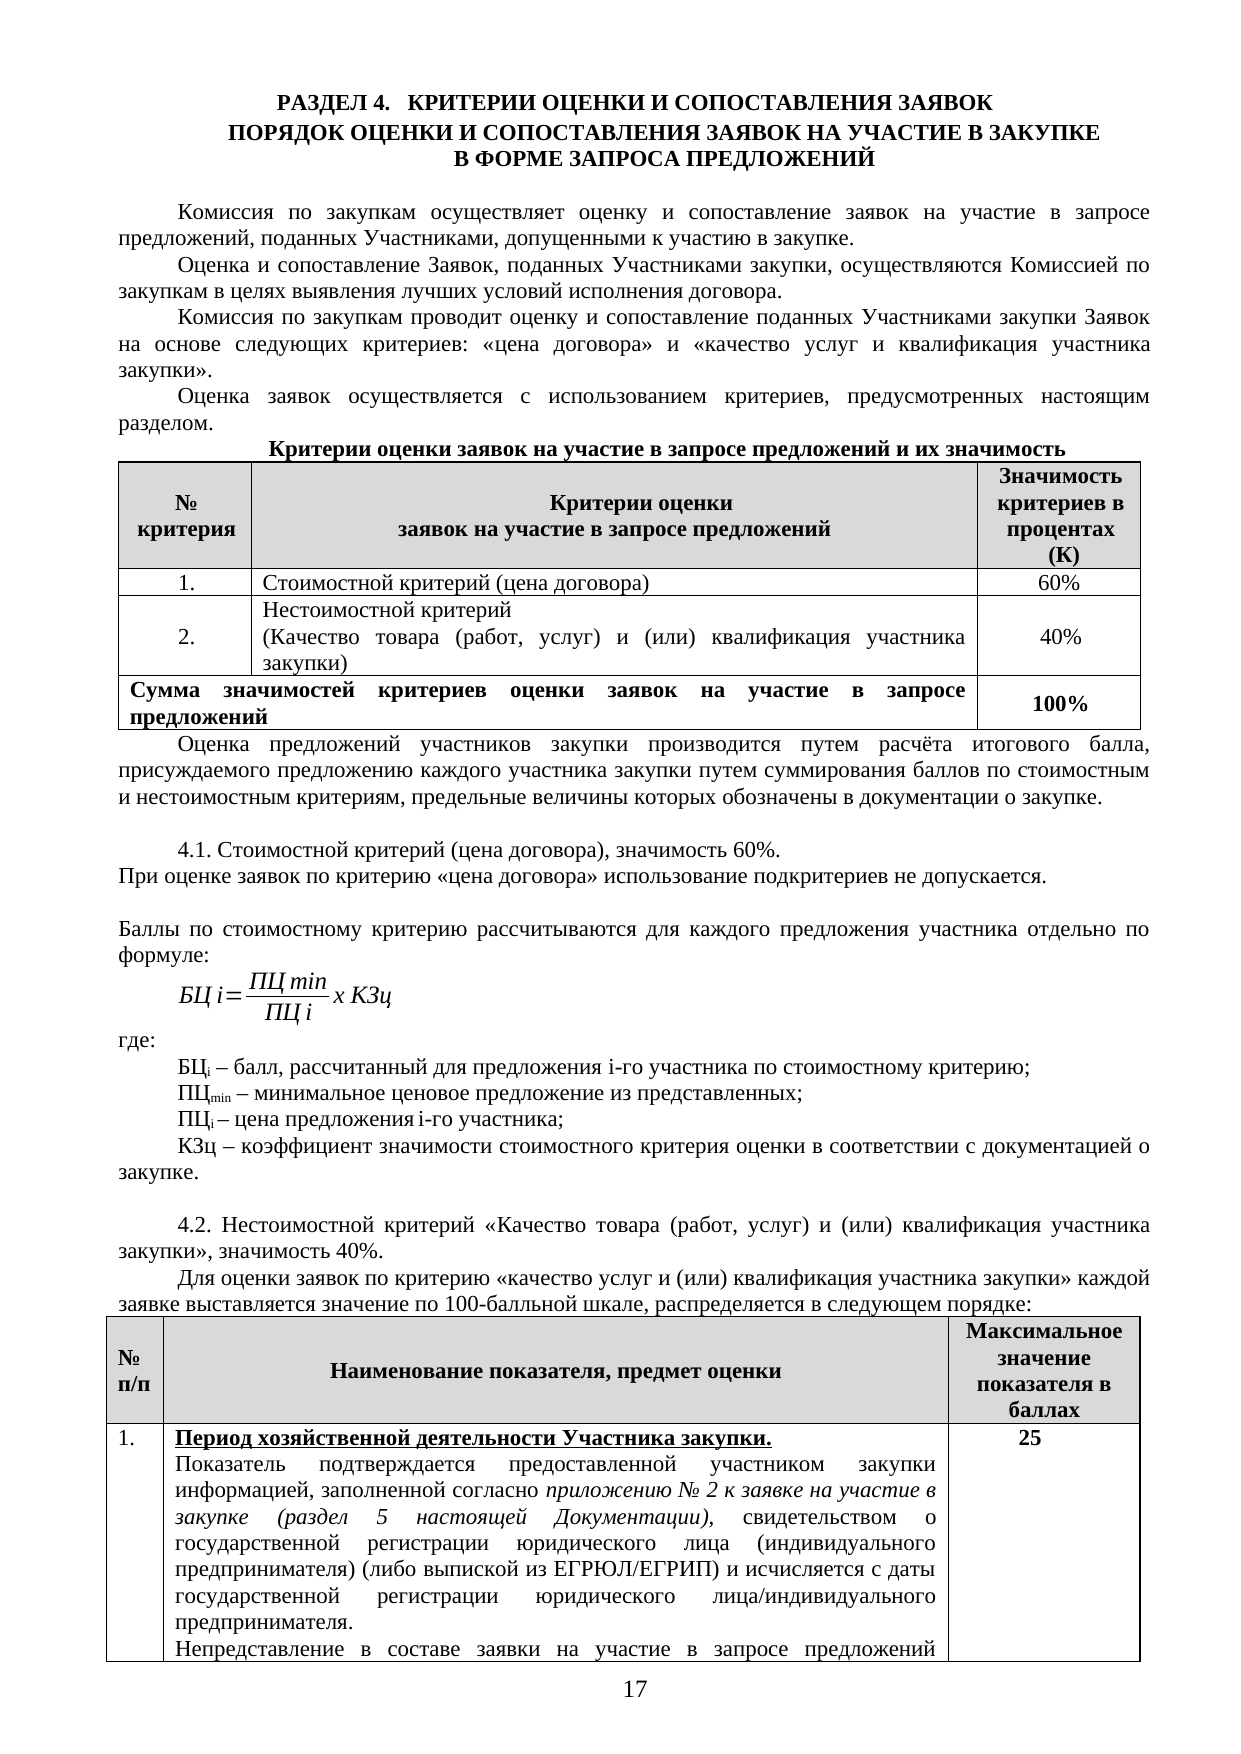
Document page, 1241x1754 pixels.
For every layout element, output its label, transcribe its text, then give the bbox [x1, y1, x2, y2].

text Оценка заявок осуществляется с использованием критериев, предусмотренных настоящим разделом. [118, 382, 1152, 435]
text 4.1. Стоимостной критерий (цена договора), значимость 60%. [118, 836, 1152, 862]
text БЦi – балл, рассчитанный для предложения i-го участника по стоимостному критерию; [118, 1053, 1152, 1079]
text КЗц – коэффициент значимости стоимостного критерия оценки в соответствии с документацией о закупке. [118, 1132, 1152, 1184]
text Оценка и сопоставление Заявок, поданных Участниками закупки, осуществляются Комиссией по закупкам в целях выявления лучших условий исполнения договора. [118, 251, 1152, 303]
text Комиссия по закупкам проводит оценку и сопоставление поданных Участниками закупки Заявок на основе следующих критериев: «цена договора» и «качество услуг и квалификация участника закупки». [118, 303, 1152, 382]
text Оценка предложений участников закупки производится путем расчёта итогового балла, присуждаемого предложению каждого участника закупки путем суммирования баллов по стоимостным и нестоимостным критериям, предельные величины которых обозначены в документации о закупке. [118, 730, 1152, 809]
table_header № п/п [107, 1317, 163, 1423]
table_cell Нестоимостной критерий (Качество товара (работ, услуг) и (или) квалификация участника закупки) [347, 596, 977, 675]
table_header Значимость критериев в процентах (К) [978, 463, 1140, 568]
table_cell Стоимостной критерий (цена договора) [252, 569, 977, 595]
table_header № критерия [119, 463, 251, 568]
text При оценке заявок по критерию «цена договора» использование подкритериев не допускается. [118, 862, 1152, 888]
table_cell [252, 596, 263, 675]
table_header Критерии оценки заявок на участие в запросе предложений [252, 463, 977, 568]
table_cell 2. [119, 596, 251, 675]
table_cell 60% [978, 569, 1140, 595]
text где: [118, 1026, 1152, 1053]
table_cell Сумма значимостей критериев оценки заявок на участие в запросе предложений [119, 676, 977, 729]
text Баллы по стоимостному критерию рассчитываются для каждого предложения участника отдельно по формуле: [118, 915, 1152, 967]
table_cell 100% [978, 676, 1140, 729]
table_header Наименование показателя, предмет оценки [164, 1317, 948, 1423]
table_header Максимальное значение показателя в баллах [949, 1317, 1139, 1423]
text Критерии оценки заявок на участие в запросе предложений и их значимость [118, 435, 1152, 461]
text Комиссия по закупкам осуществляет оценку и сопоставление заявок на участие в запросе предложений, поданных Участниками, допущенными к участию в закупке. [118, 198, 1152, 251]
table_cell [164, 1424, 948, 1661]
text 4.2. Нестоимостной критерий «Качество товара (работ, услуг) и (или) квалификация участника закупки», значимость 40%. [118, 1211, 1152, 1263]
text ПЦmin – минимальное ценовое предложение из представленных; [118, 1079, 1152, 1105]
text РАЗДЕЛ 4. КРИТЕРИИ ОЦЕНКИ И СОПОСТАВЛЕНИЯ ЗАЯВОК [118, 89, 1152, 115]
text В ФОРМЕ ЗАПРОСА ПРЕДЛОЖЕНИЙ [118, 145, 1152, 172]
table_cell 1. [107, 1424, 163, 1661]
table_cell 40% [978, 596, 1140, 675]
text ПЦi – цена предложения i-го участника; [118, 1105, 1152, 1132]
table_cell 1. [119, 569, 251, 595]
text ПОРЯДОК ОЦЕНКИ И СОПОСТАВЛЕНИЯ ЗАЯВОК НА УЧАСТИЕ В ЗАКУПКЕ [118, 119, 1152, 145]
text Для оценки заявок по критерию «качество услуг и (или) квалификация участника закупки» каждой заявке выставляется значение по 100-балльной шкале, распределяется в следующем порядке: [118, 1263, 1152, 1316]
table_cell 25 [949, 1424, 1139, 1661]
